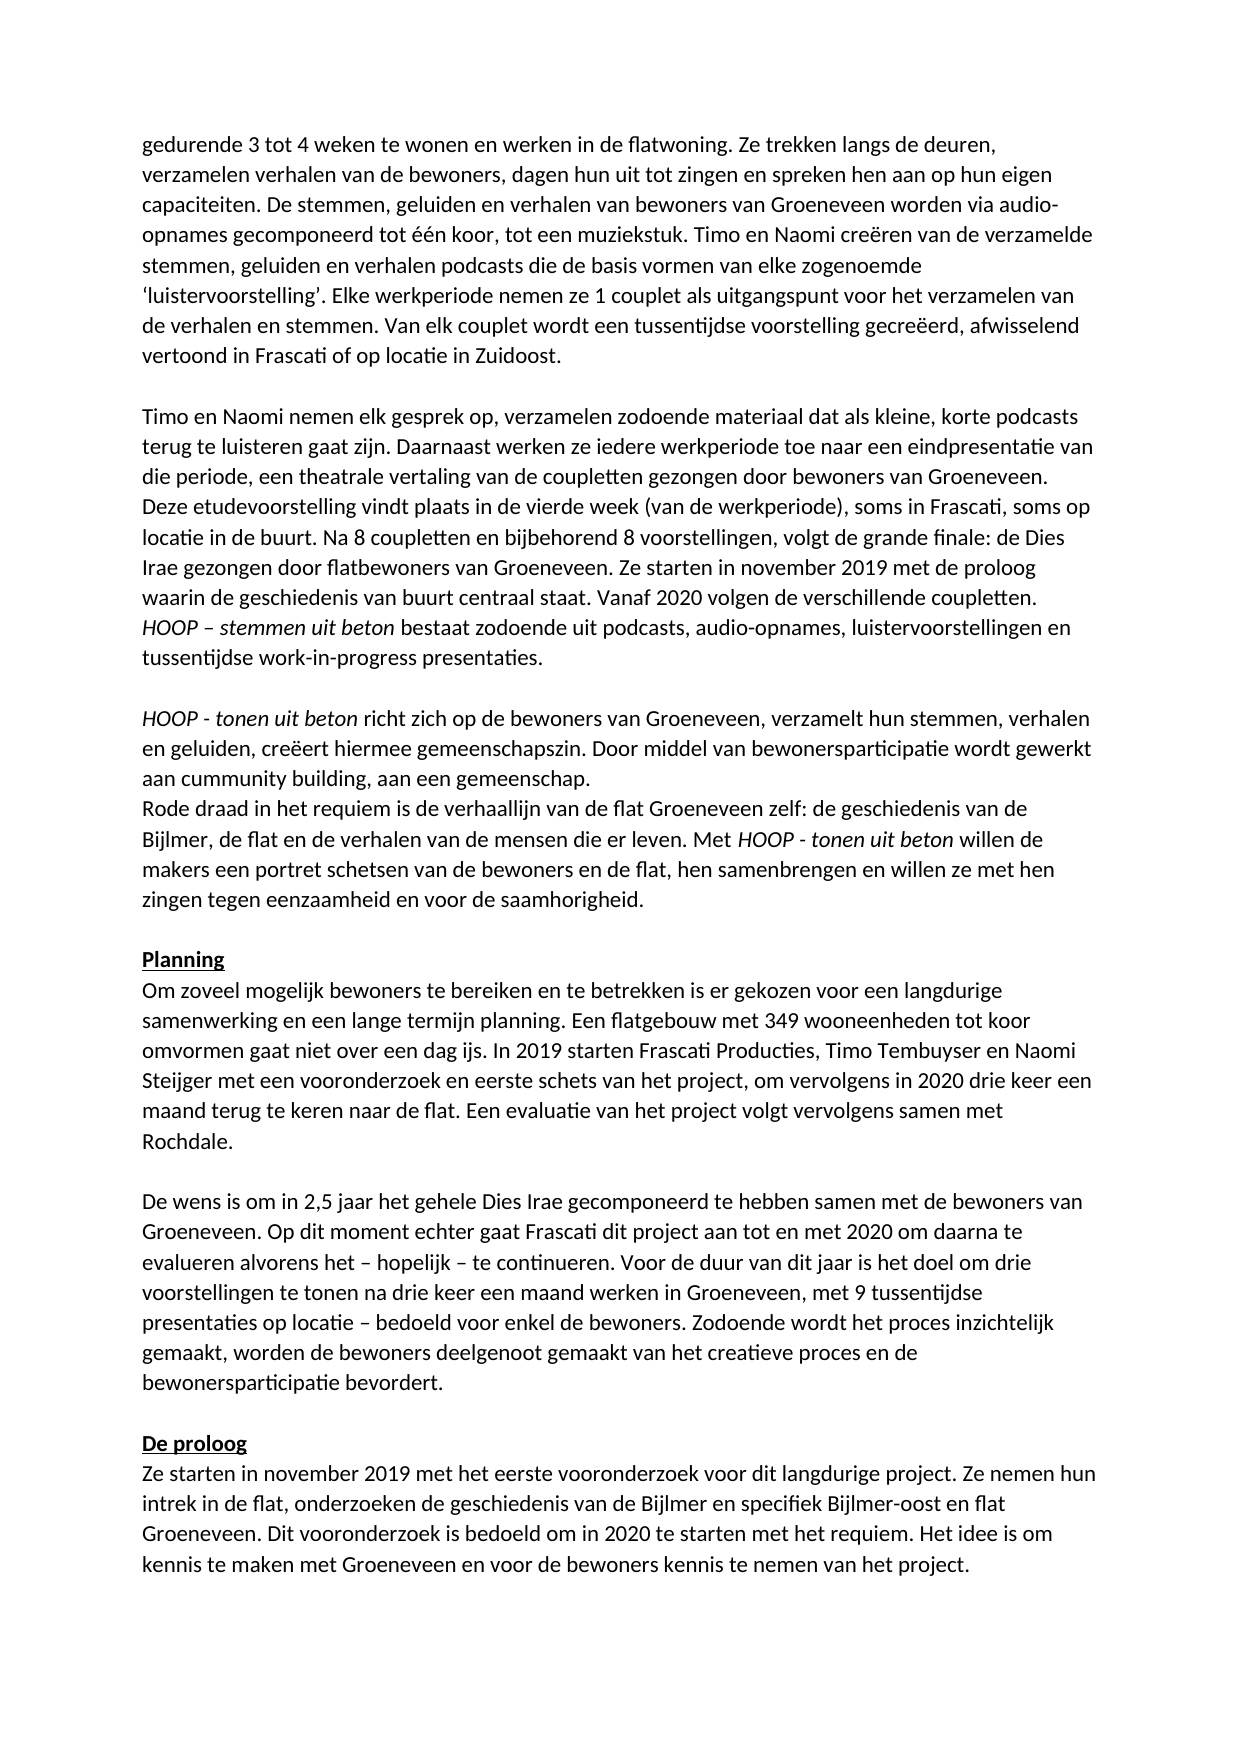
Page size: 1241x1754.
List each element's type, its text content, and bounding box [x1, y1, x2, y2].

text HOOP - tonen uit beton richt zich op de bewoners van Groeneveen, verzamelt hun stemmen, verhalen en geluiden, creëert hiermee gemeenschapszin. Door middel van bewonersparticipatie wordt gewerkt aan cummunity building, aan een gemeenschap. [142, 704, 1098, 792]
text Timo en Naomi nemen elk gesprek op, verzamelen zodoende materiaal dat als kleine, korte podcasts terug te luisteren gaat zijn. Daarnaast werken ze iedere werkperiode toe naar een eindpresentatie van die periode, een theatrale vertaling van de coupletten gezongen door bewoners van Groeneveen. Deze etudevoorstelling vindt plaats in de vierde week (van de werkperiode), soms in Frascati, soms op locatie in de buurt. Na 8 coupletten en bijbehorend 8 voorstellingen, volgt de grande finale: de Dies Irae gezongen door flatbewoners van Groeneveen. Ze starten in november 2019 met de proloog waarin de geschiedenis van buurt centraal staat. Vanaf 2020 volgen de verschillende coupletten. [142, 402, 1098, 611]
text Om zoveel mogelijk bewoners te bereiken en te betrekken is er gekozen voor een langdurige samenwerking en een lange termijn planning. Een flatgebouw met 349 wooneenheden tot koor omvormen gaat niet over een dag ijs. In 2019 starten Frascati Producties, Timo Tembuyser en Naomi Steijger met een vooronderzoek en eerste schets van het project, om vervolgens in 2020 drie keer een maand terug te keren naar de flat. Een evaluatie van het project volgt vervolgens samen met Rochdale. [142, 976, 1098, 1155]
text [142, 130, 1098, 369]
text Planning [142, 946, 1098, 973]
text De wens is om in 2,5 jaar het gehele Dies Irae gecomponeerd te hebben samen met de bewoners van Groeneveen. Op dit moment echter gaat Frascati dit project aan tot en met 2020 om daarna te evalueren alvorens het – hopelijk – te continueren. Voor de duur van dit jaar is het doel om drie voorstellingen te tonen na drie keer een maand werken in Groeneveen, met 9 tussentijdse presentaties op locatie – bedoeld voor enkel de bewoners. Zodoende wordt het proces inzichtelijk gemaakt, worden de bewoners deelgenoot gemaakt van het creatieve proces en de bewonersparticipatie bevordert. [142, 1187, 1098, 1396]
text HOOP – stemmen uit beton bestaat zodoende uit podcasts, audio-opnames, luistervoorstellingen en tussentijdse work-in-progress presentaties. [142, 613, 1098, 671]
text Ze starten in november 2019 met het eerste vooronderzoek voor dit langdurige project. Ze nemen hun intrek in de flat, onderzoeken de geschiedenis van de Bijlmer en specifiek Bijlmer-oost en flat Groeneveen. Dit vooronderzoek is bedoeld om in 2020 te starten met het requiem. Het idee is om kennis te maken met Groeneveen en voor de bewoners kennis te nemen van het project. [142, 1459, 1098, 1578]
text De proloog [142, 1429, 1098, 1457]
text Rode draad in het requiem is de verhaallijn van de flat Groeneveen zelf: de geschiedenis van de Bijlmer, de flat en de verhalen van de mensen die er leven. Met HOOP - tonen uit beton willen de makers een portret schetsen van de bewoners en de flat, hen samenbrengen en willen ze met hen zingen tegen eenzaamheid en voor de saamhorigheid. [142, 794, 1098, 913]
